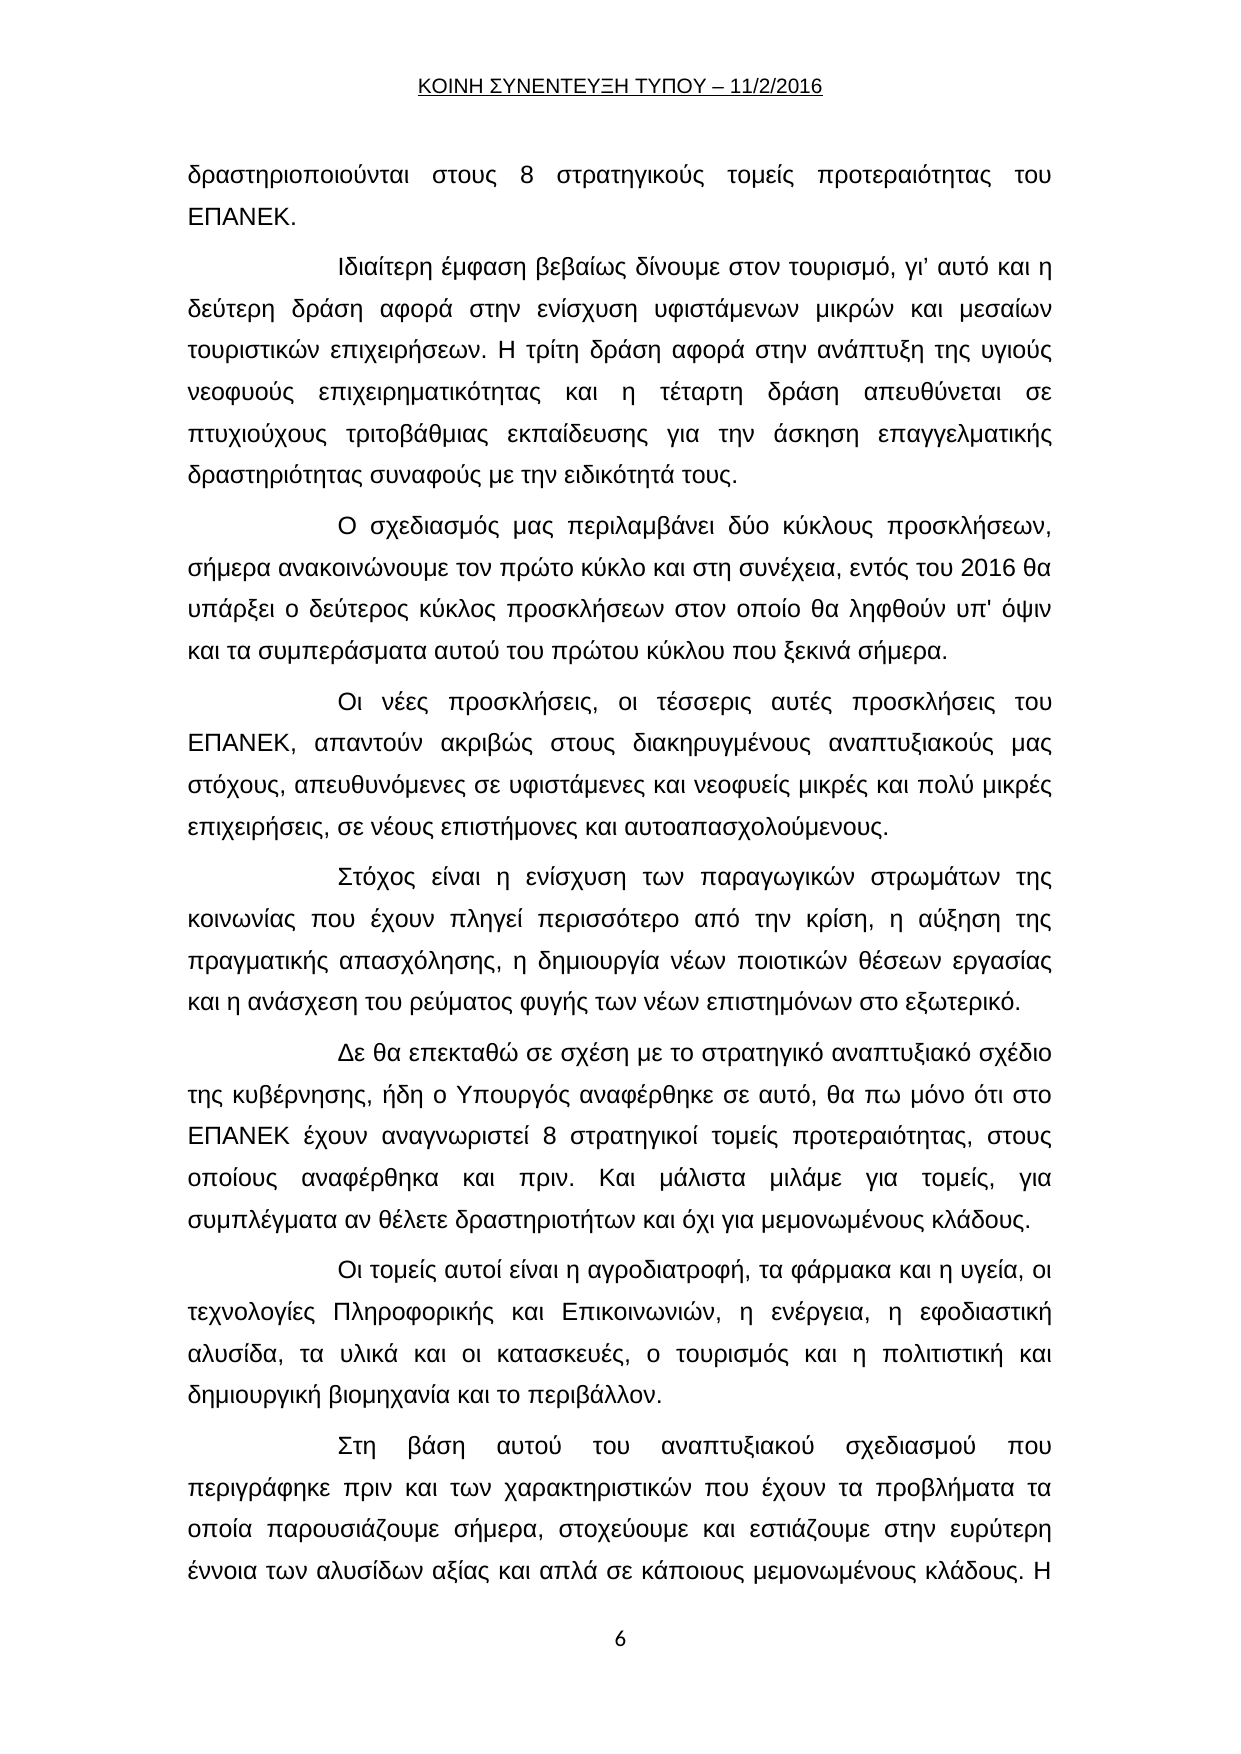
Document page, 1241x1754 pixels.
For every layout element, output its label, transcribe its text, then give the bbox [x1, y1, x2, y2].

text Στόχος είναι η ενίσχυση των παραγωγικών στρωμάτων της κοινωνίας που έχουν πληγεί περισσότερο από την κρίση, η αύξηση της πραγματικής απασχόλησης, η δημιουργία νέων ποιοτικών θέσεων εργασίας και η ανάσχεση του ρεύματος φυγής των νέων επιστημόνων στο εξωτερικό. [187, 852, 1053, 1019]
text Ιδιαίτερη έμφαση βεβαίως δίνουμε στον τουρισμό, γι’ αυτό και η δεύτερη δράση αφορά στην ενίσχυση υφιστάμενων μικρών και μεσαίων τουριστικών επιχειρήσεων. Η τρίτη δράση αφορά στην ανάπτυξη της υγιούς νεοφυούς επιχειρηματικότητας και η τέταρτη δράση απευθύνεται σε πτυχιούχους τριτοβάθμιας εκπαίδευσης για την άσκηση επαγγελματικής δραστηριότητας συναφούς με την ειδικότητά τους. [187, 242, 1053, 492]
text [187, 150, 1053, 233]
text Οι νέες προσκλήσεις, οι τέσσερις αυτές προσκλήσεις του ΕΠΑΝΕΚ, απαντούν ακριβώς στους διακηρυγμένους αναπτυξιακούς μας στόχους, απευθυνόμενες σε υφιστάμενες και νεοφυείς μικρές και πολύ μικρές επιχειρήσεις, σε νέους επιστήμονες και αυτοαπασχολούμενους. [187, 677, 1053, 843]
text Οι τομείς αυτοί είναι η αγροδιατροφή, τα φάρμακα και η υγεία, οι τεχνολογίες Πληροφορικής και Επικοινωνιών, η ενέργεια, η εφοδιαστική αλυσίδα, τα υλικά και οι κατασκευές, ο τουρισμός και η πολιτιστική και δημιουργική βιομηχανία και το περιβάλλον. [187, 1245, 1053, 1412]
text Ο σχεδιασμός μας περιλαμβάνει δύο κύκλους προσκλήσεων, σήμερα ανακοινώνουμε τον πρώτο κύκλο και στη συνέχεια, εντός του 2016 θα υπάρξει ο δεύτερος κύκλος προσκλήσεων στον οποίο θα ληφθούν υπ' όψιν και τα συμπεράσματα αυτού του πρώτου κύκλου που ξεκινά σήμερα. [187, 501, 1053, 668]
text Δε θα επεκταθώ σε σχέση με το στρατηγικό αναπτυξιακό σχέδιο της κυβέρνησης, ήδη ο Υπουργός αναφέρθηκε σε αυτό, θα πω μόνο ότι στο ΕΠΑΝΕΚ έχουν αναγνωριστεί 8 στρατηγικοί τομείς προτεραιότητας, στους οποίους αναφέρθηκα και πριν. Και μάλιστα μιλάμε για τομείς, για συμπλέγματα αν θέλετε δραστηριοτήτων και όχι για μεμονωμένους κλάδους. [187, 1028, 1053, 1236]
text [187, 1421, 1053, 1588]
